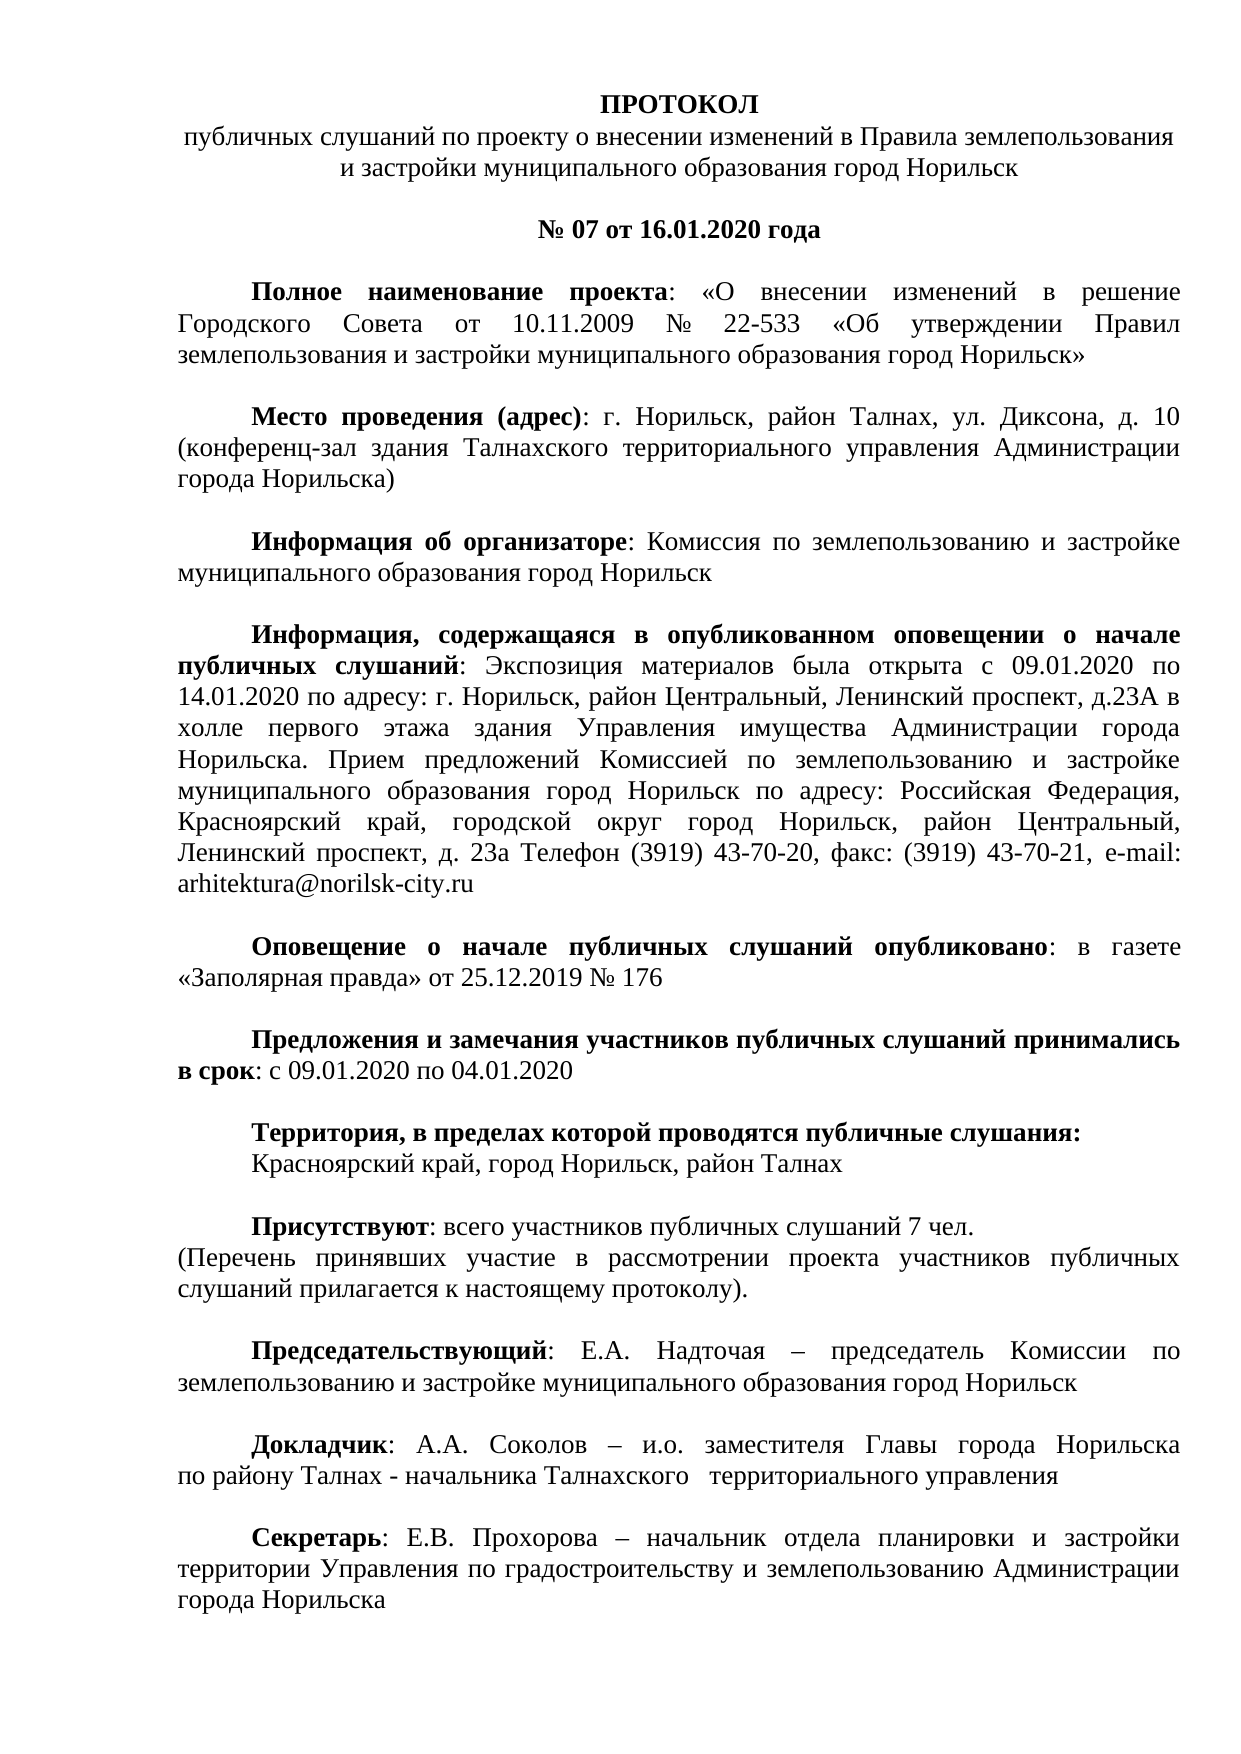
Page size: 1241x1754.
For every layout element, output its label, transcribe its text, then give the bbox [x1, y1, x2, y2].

text Председательствующий: Е.А. Надточая – председатель Комиссии по землепользованию и застройке муниципального образования город Норильск [177, 1334, 1181, 1397]
text (Перечень принявших участие в рассмотрении проекта участников публичных слушаний прилагается к настоящему протоколу). [177, 1241, 1181, 1303]
text Секретарь: Е.В. Прохорова – начальник отдела планировки и застройки территории Управления по градостроительству и землепользованию Администрации города Норильска [177, 1521, 1181, 1615]
text Информация об организаторе: Комиссия по землепользованию и застройке муниципального образования город Норильск [177, 525, 1181, 587]
text Предложения и замечания участников публичных слушаний принимались в срок: с 09.01.2020 по 04.01.2020 [177, 1023, 1181, 1085]
text ПРОТОКОЛ [177, 89, 1181, 120]
text публичных слушаний по проекту о внесении изменений в Правила землепользования и застройки муниципального образования город Норильск [177, 120, 1181, 182]
text № 07 от 16.01.2020 года [177, 213, 1181, 244]
text Информация, содержащаяся в опубликованном оповещении о начале публичных слушаний: Экспозиция материалов была открыта с 09.01.2020 по 14.01.2020 по адресу: г. Норильск, район Центральный, Ленинский проспект, д.23А в холле первого этажа здания Управления имущества Администрации города Норильска. Прием предложений Комиссией по землепользованию и застройке муниципального образования город Норильск по адресу: Российская Федерация, Красноярский край, городской округ город Норильск, район Центральный, Ленинский проспект, д. 23а Телефон (3919) 43-70-20, факс: (3919) 43-70-21, e-mail: arhitektura@norilsk-city.ru [177, 618, 1181, 898]
text Полное наименование проекта: «О внесении изменений в решение Городского Совета от 10.11.2009 № 22-533 «Об утверждении Правил землепользования и застройки муниципального образования город Норильск» [177, 276, 1181, 369]
text Территория, в пределах которой проводятся публичные слушания: [177, 1116, 1181, 1148]
text Докладчик: А.А. Соколов – и.о. заместителя Главы города Норильска по району Талнах - начальника Талнахского территориального управления [177, 1428, 1181, 1490]
text Присутствуют: всего участников публичных слушаний 7 чел. [177, 1210, 1181, 1241]
text Красноярский край, город Норильск, район Талнах [177, 1148, 1181, 1179]
text Оповещение о начале публичных слушаний опубликовано: в газете «Заполярная правда» от 25.12.2019 № 176 [177, 929, 1181, 992]
text Место проведения (адрес): г. Норильск, район Талнах, ул. Диксона, д. 10 (конференц-зал здания Талнахского территориального управления Администрации города Норильска) [177, 400, 1181, 493]
